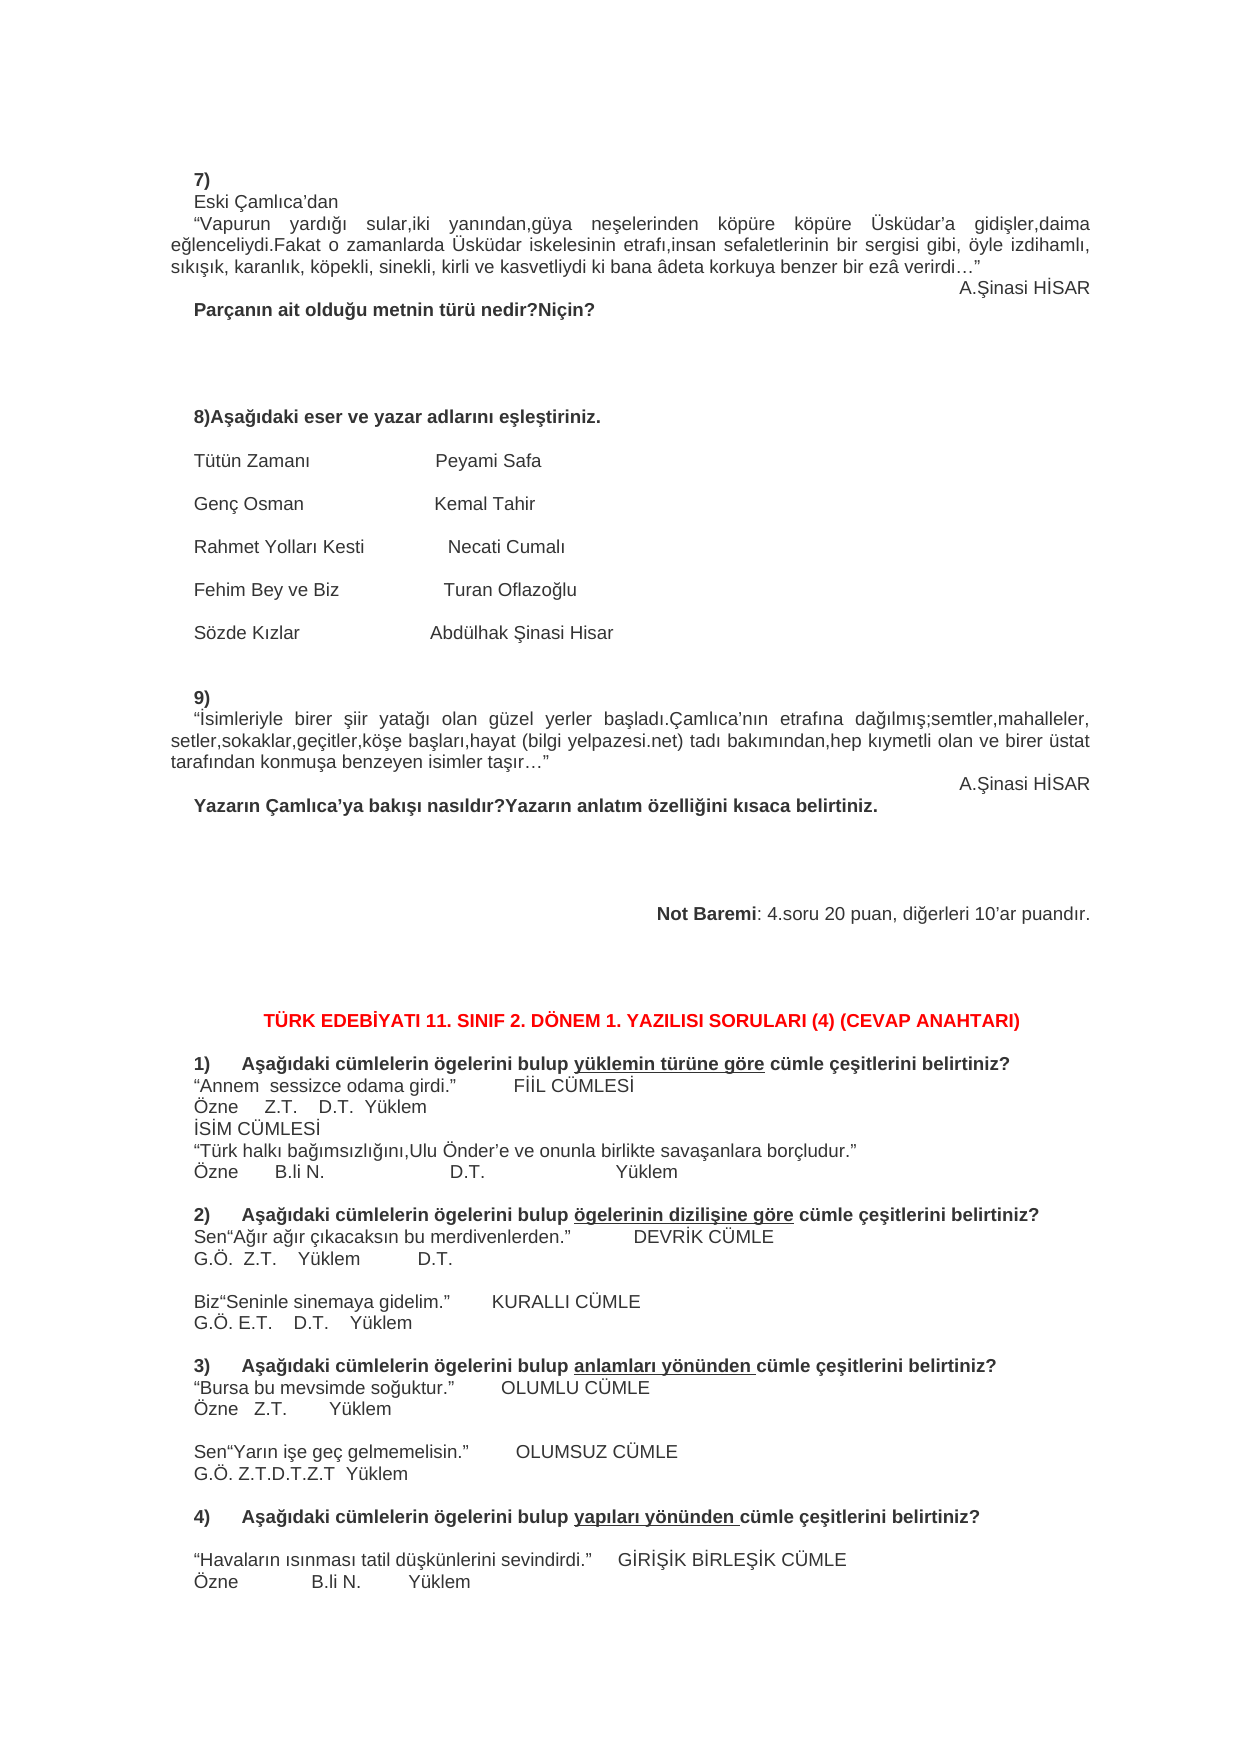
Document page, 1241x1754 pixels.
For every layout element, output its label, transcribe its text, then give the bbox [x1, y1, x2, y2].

text Eski Çamlıca’dan [171, 191, 1090, 212]
text A.Şinasi HİSAR [171, 277, 1090, 298]
text “Annem sessizce odama girdi.” FİİL CÜMLESİ [171, 1075, 1090, 1096]
text 2) Aşağıdaki cümlelerin ögelerini bulup ögelerinin dizilişine göre cümle çeşitlerini belirtiniz? [171, 1204, 1090, 1226]
text 8)Aşağıdaki eser ve yazar adlarını eşleştiriniz. [171, 406, 1090, 428]
text Biz“Seninle sinemaya gidelim.” KURALLI CÜMLE [171, 1290, 1090, 1312]
text 1) Aşağıdaki cümlelerin ögelerini bulup yüklemin türüne göre cümle çeşitlerini belirtiniz? [171, 1053, 1090, 1075]
text Özne Z.T. Yüklem [171, 1398, 1090, 1420]
text Rahmet Yolları Kesti Necati Cumalı [171, 536, 1090, 557]
text Genç Osman Kemal Tahir [171, 493, 1090, 514]
text Tütün Zamanı Peyami Safa [171, 449, 1090, 471]
text “Bursa bu mevsimde soğuktur.” OLUMLU CÜMLE [171, 1377, 1090, 1398]
text Fehim Bey ve Biz Turan Oflazoğlu [171, 579, 1090, 600]
text G.Ö. Z.T. Yüklem D.T. [171, 1247, 1090, 1269]
text Özne Z.T. D.T. Yüklem [171, 1096, 1090, 1118]
text 9) [171, 687, 1090, 708]
text “Türk halkı bağımsızlığını,Ulu Önder’e ve onunla birlikte savaşanlara borçludur.” [171, 1139, 1090, 1161]
text Özne B.li N. D.T. Yüklem [171, 1161, 1090, 1183]
text Parçanın ait olduğu metnin türü nedir?Niçin? [171, 298, 1090, 320]
text “Vapurun yardığı sular,iki yanından,güya neşelerinden köpüre köpüre Üsküdar’a gidişler,daima eğlenceliydi.Fakat o zamanlarda Üsküdar iskelesinin etrafı,insan sefaletlerinin bir sergisi gibi, öyle izdihamlı, sıkışık, karanlık, köpekli, sinekli, kirli ve kasvetliydi ki bana âdeta korkuya benzer bir ezâ verirdi…” [171, 212, 1090, 277]
text 4) Aşağıdaki cümlelerin ögelerini bulup yapıları yönünden cümle çeşitlerini belirtiniz? [171, 1506, 1090, 1528]
text Özne B.li N. Yüklem [171, 1571, 1090, 1592]
text G.Ö. E.T. D.T. Yüklem [171, 1312, 1090, 1333]
text Yazarın Çamlıca’ya bakışı nasıldır?Yazarın anlatım özelliğini kısaca belirtiniz. [171, 794, 1090, 816]
text TÜRK EDEBİYATI 11. SINIF 2. DÖNEM 1. YAZILISI SORULARI (4) (CEVAP ANAHTARI) [171, 1010, 1090, 1032]
text “Havaların ısınması tatil düşkünlerini sevindirdi.” GİRİŞİK BİRLEŞİK CÜMLE [171, 1549, 1090, 1571]
text 3) Aşağıdaki cümlelerin ögelerini bulup anlamları yönünden cümle çeşitlerini belirtiniz? [171, 1355, 1090, 1377]
text 7) [171, 169, 1090, 191]
text Sen“Ağır ağır çıkacaksın bu merdivenlerden.” DEVRİK CÜMLE [171, 1226, 1090, 1247]
text İSİM CÜMLESİ [171, 1118, 1090, 1139]
text A.Şinasi HİSAR [171, 773, 1090, 794]
text Sözde Kızlar Abdülhak Şinasi Hisar [171, 622, 1090, 643]
text Sen“Yarın işe geç gelmemelisin.” OLUMSUZ CÜMLE [171, 1441, 1090, 1463]
text Not Baremi: 4.soru 20 puan, diğerleri 10’ar puandır. [171, 902, 1090, 924]
text G.Ö. Z.T.D.T.Z.T Yüklem [171, 1463, 1090, 1484]
text “İsimleriyle birer şiir yatağı olan güzel yerler başladı.Çamlıca’nın etrafına dağılmış;semtler,mahalleler, setler,sokaklar,geçitler,köşe başları,hayat (bilgi yelpazesi.net) tadı bakımından,hep kıymetli olan ve birer üstat tarafından konmuşa benzeyen isimler taşır…” [171, 708, 1090, 773]
